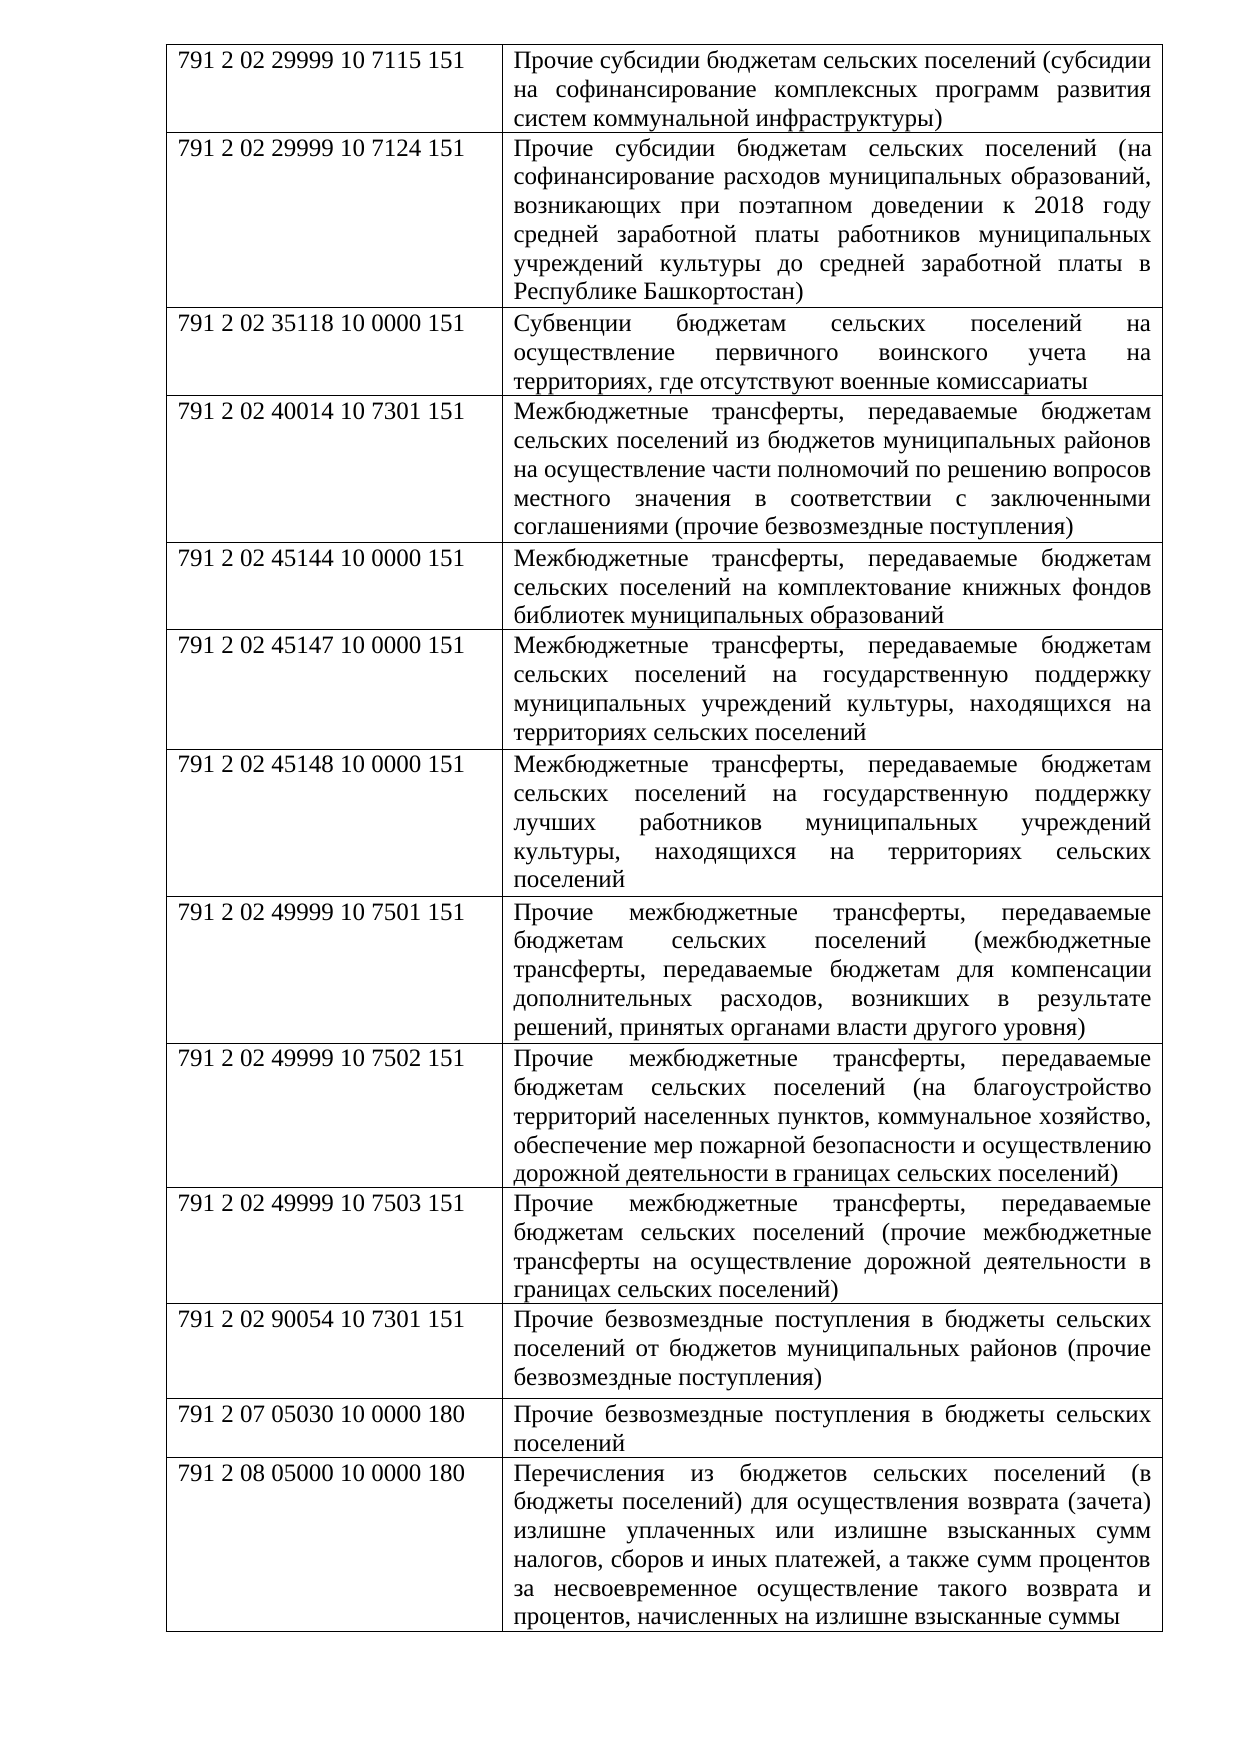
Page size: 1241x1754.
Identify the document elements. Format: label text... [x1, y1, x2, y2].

table_cell Перечисления из бюджетов сельских поселений (в бюджеты поселений) для осуществления возврата (зачета) излишне уплаченных или излишне взысканных сумм налогов, сборов и иных платежей, а также сумм процентов за несвоевременное осуществление такого возврата и процентов, начисленных на излишне взысканные суммы [503, 1458, 1162, 1631]
table_cell Межбюджетные трансферты, передаваемые бюджетам сельских поселений на государственную поддержку муниципальных учреждений культуры, находящихся на территориях сельских поселений [503, 630, 1162, 748]
table_cell 791 2 02 45144 10 0000 151 [167, 543, 502, 629]
table_cell Межбюджетные трансферты, передаваемые бюджетам сельских поселений на государственную поддержку лучших работников муниципальных учреждений культуры, находящихся на территориях сельских поселений [503, 750, 1162, 896]
table_cell 791 2 02 45147 10 0000 151 [167, 630, 502, 748]
table_cell 791 2 02 45148 10 0000 151 [167, 750, 502, 896]
table_cell Прочие межбюджетные трансферты, передаваемые бюджетам сельских поселений (прочие межбюджетные трансферты на осуществление дорожной деятельности в границах сельских поселений) [503, 1188, 1162, 1303]
table_cell Прочие межбюджетные трансферты, передаваемые бюджетам сельских поселений (на благоустройство территорий населенных пунктов, коммунальное хозяйство, обеспечение мер пожарной безопасности и осуществлению дорожной деятельности в границах сельских поселений) [503, 1044, 1162, 1187]
table_cell Прочие субсидии бюджетам сельских поселений (субсидии на софинансирование комплексных программ развития систем коммунальной инфраструктуры) [503, 45, 1162, 132]
table_cell Межбюджетные трансферты, передаваемые бюджетам сельских поселений на комплектование книжных фондов библиотек муниципальных образований [503, 543, 1162, 629]
table_cell Прочие субсидии бюджетам сельских поселений (на софинансирование расходов муниципальных образований, возникающих при поэтапном доведении к 2018 году средней заработной платы работников муниципальных учреждений культуры до средней заработной платы в Республике Башкортостан) [503, 133, 1162, 307]
table_cell Прочие межбюджетные трансферты, передаваемые бюджетам сельских поселений (межбюджетные трансферты, передаваемые бюджетам для компенсации дополнительных расходов, возникших в результате решений, принятых органами власти другого уровня) [503, 897, 1162, 1042]
table_cell 791 2 02 49999 10 7501 151 [167, 897, 502, 1042]
table_cell Прочие безвозмездные поступления в бюджеты сельских поселений от бюджетов муниципальных районов (прочие безвозмездные поступления) [503, 1304, 1162, 1398]
table_cell 791 2 02 35118 10 0000 151 [167, 308, 502, 395]
table_cell 791 2 08 05000 10 0000 180 [167, 1458, 502, 1631]
table_cell 791 2 07 05030 10 0000 180 [167, 1399, 502, 1457]
table_cell 791 2 02 49999 10 7502 151 [167, 1044, 502, 1187]
table_cell 791 2 02 49999 10 7503 151 [167, 1188, 502, 1303]
table_cell 791 2 02 90054 10 7301 151 [167, 1304, 502, 1398]
table_cell 791 2 02 40014 10 7301 151 [167, 396, 502, 542]
table_cell Прочие безвозмездные поступления в бюджеты сельских поселений [503, 1399, 1162, 1457]
table_cell Межбюджетные трансферты, передаваемые бюджетам сельских поселений из бюджетов муниципальных районов на осуществление части полномочий по решению вопросов местного значения в соответствии с заключенными соглашениями (прочие безвозмездные поступления) [503, 396, 1162, 542]
table_cell 791 2 02 29999 10 7124 151 [167, 133, 502, 307]
table_cell 791 2 02 29999 10 7115 151 [167, 45, 502, 132]
table_cell Субвенции бюджетам сельских поселений на осуществление первичного воинского учета на территориях, где отсутствуют военные комиссариаты [503, 308, 1162, 395]
